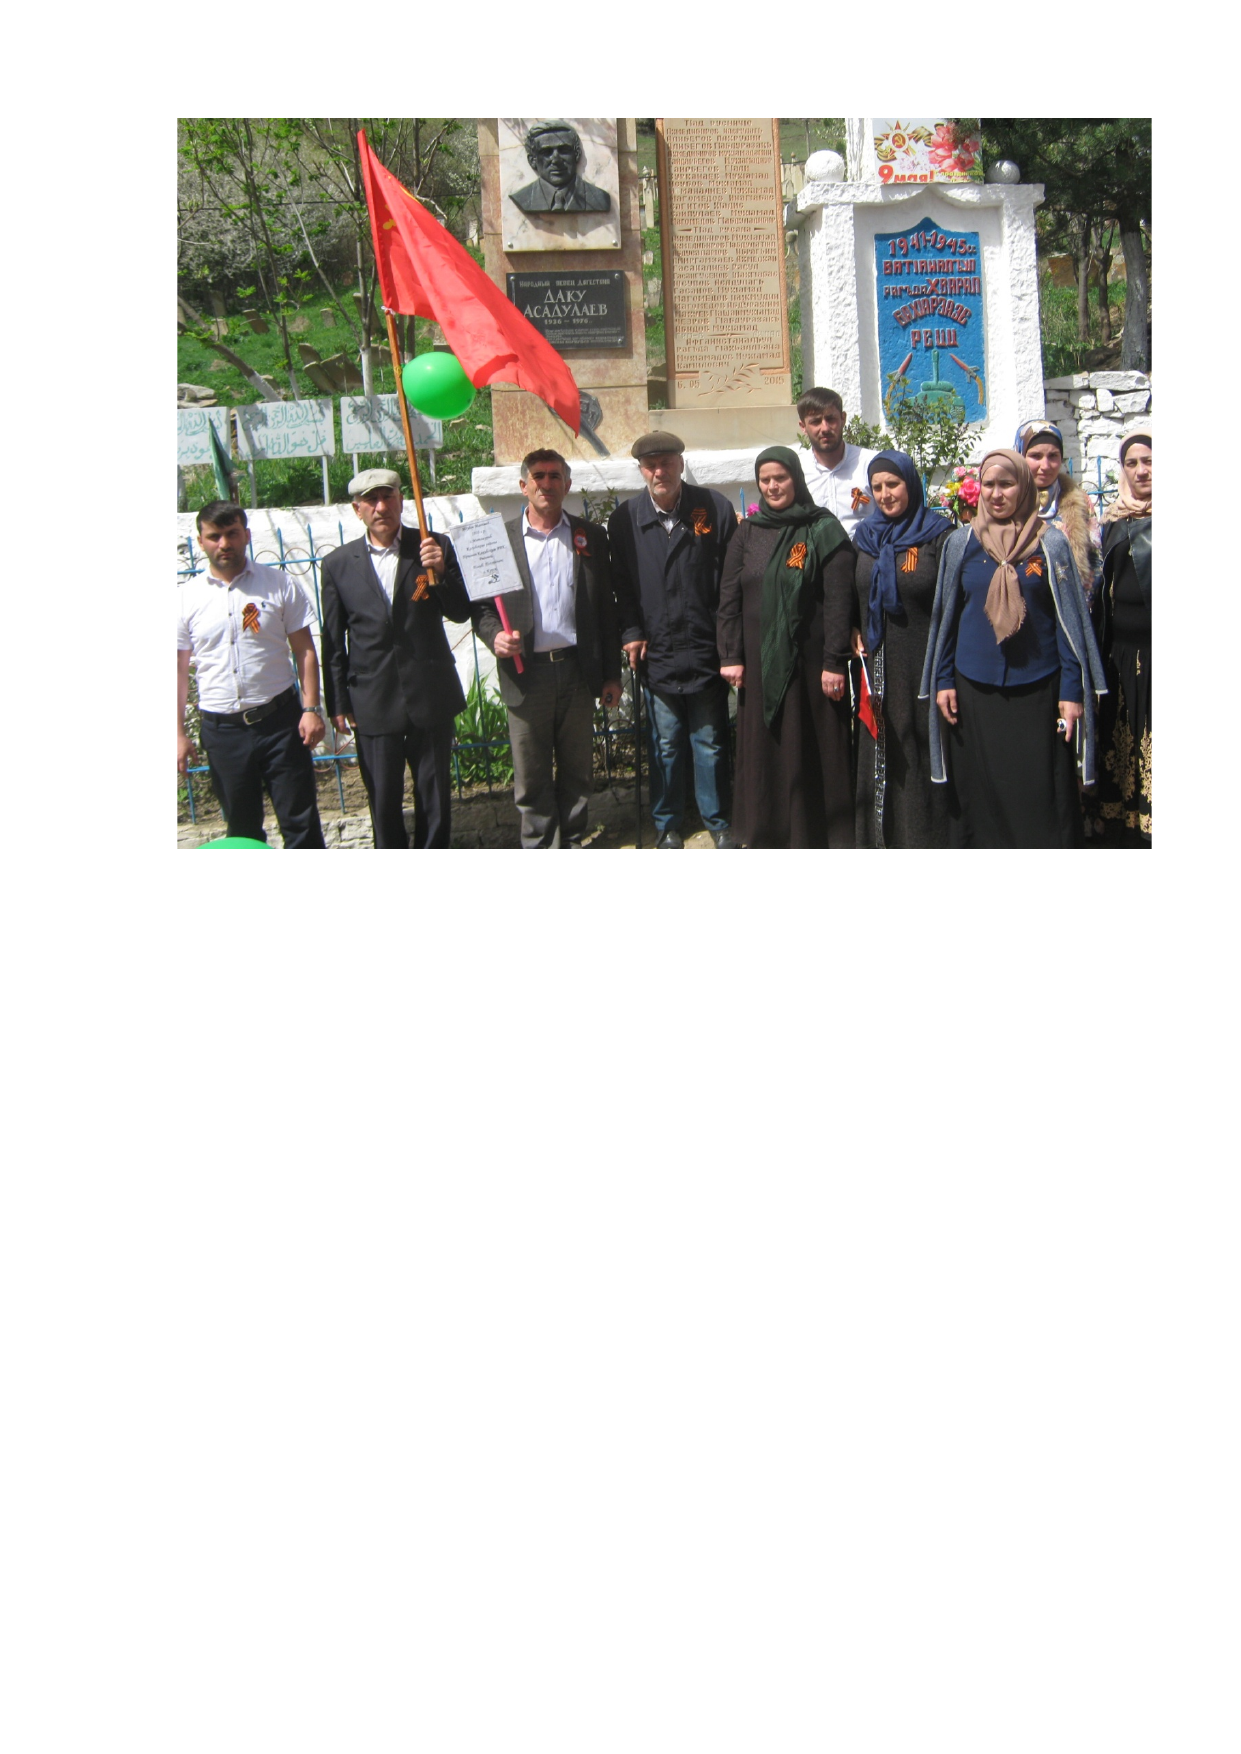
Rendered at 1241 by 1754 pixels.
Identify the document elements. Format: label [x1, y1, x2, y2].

picture [177, 118, 1152, 849]
